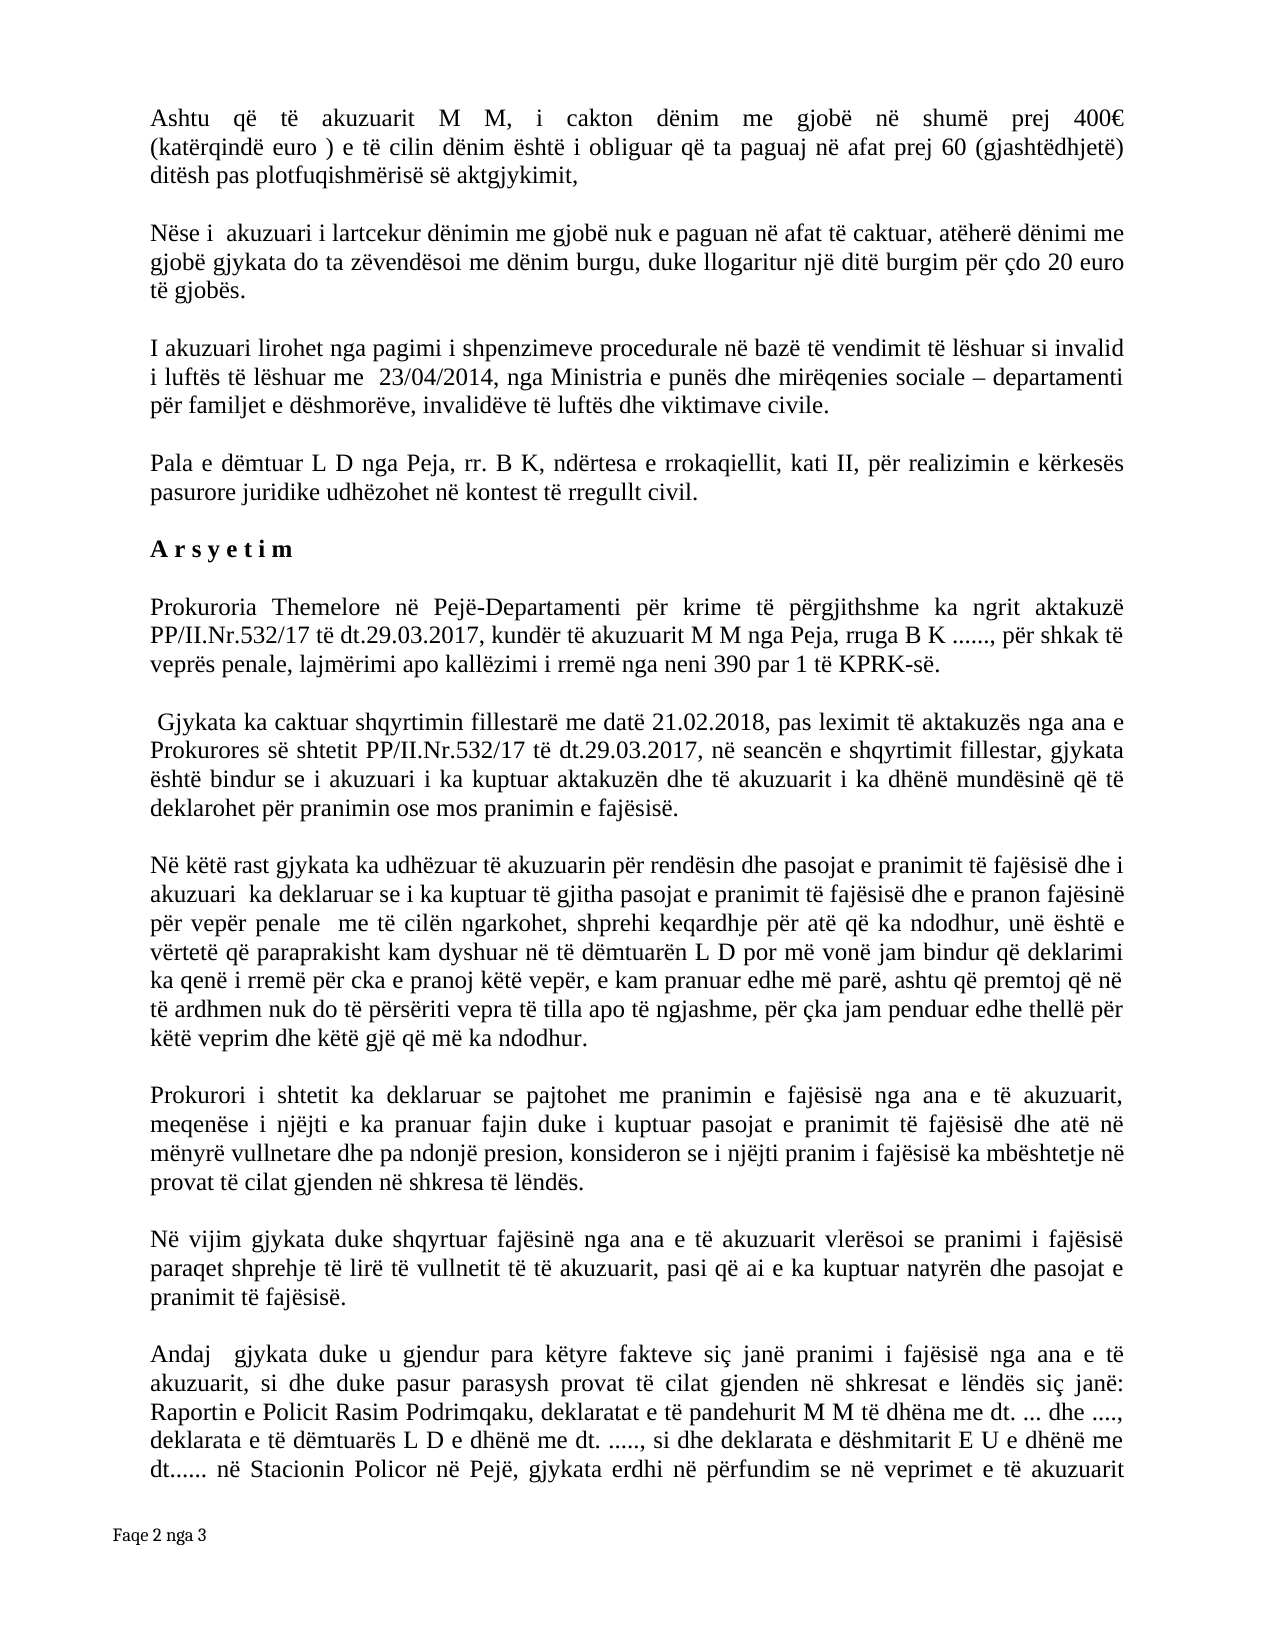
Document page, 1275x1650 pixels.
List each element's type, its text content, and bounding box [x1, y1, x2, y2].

text Prokurori i shtetit ka deklaruar se pajtohet me pranimin e fajësisë nga ana e të akuzuarit, meqenëse i njëjti e ka pranuar fajin duke i kuptuar pasojat e pranimit të fajësisë dhe atë në mënyrë vullnetare dhe pa ndonjë presion, konsideron se i njëjti pranim i fajësisë ka mbështetje në provat të cilat gjenden në shkresa të lëndës. [150, 1081, 1125, 1196]
text Në vijim gjykata duke shqyrtuar fajësinë nga ana e të akuzuarit vlerësoi se pranimi i fajësisë paraqet shprehje të lirë të vullnetit të të akuzuarit, pasi që ai e ka kuptuar natyrën dhe pasojat e pranimit të fajësisë. [150, 1224, 1125, 1311]
text Gjykata ka caktuar shqyrtimin fillestarë me datë 21.02.2018, pas leximit të aktakuzës nga ana e Prokurores së shtetit PP/II.Nr.532/17 të dt.29.03.2017, në seancën e shqyrtimit fillestar, gjykata është bindur se i akuzuari i ka kuptuar aktakuzën dhe të akuzuarit i ka dhënë mundësinë që të deklarohet për pranimin ose mos pranimin e fajësisë. [150, 707, 1125, 822]
text A r s y e t i m [150, 534, 1125, 563]
text I akuzuari lirohet nga pagimi i shpenzimeve procedurale në bazë të vendimit të lëshuar si invalid i luftës të lëshuar me 23/04/2014, nga Ministria e punës dhe mirëqenies sociale – departamenti për familjet e dëshmorëve, invalidëve të luftës dhe viktimave civile. [150, 333, 1125, 419]
text Pala e dëmtuar L D nga Peja, rr. B K, ndërtesa e rrokaqiellit, kati II, për realizimin e kërkesës pasurore juridike udhëzohet në kontest të rregullt civil. [150, 448, 1125, 506]
text Ashtu që të akuzuarit M M, i cakton dënim me gjobë në shumë prej 400€ (katërqindë euro ) e të cilin dënim është i obliguar që ta paguaj në afat prej 60 (gjashtëdhjetë) ditësh pas plotfuqishmërisë së aktgjykimit, [150, 103, 1125, 189]
text Nëse i akuzuari i lartcekur dënimin me gjobë nuk e paguan në afat të caktuar, atëherë dënimi me gjobë gjykata do ta zëvendësoi me dënim burgu, duke llogaritur një ditë burgim për çdo 20 euro të gjobës. [150, 218, 1125, 304]
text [150, 1339, 1125, 1483]
text Në këtë rast gjykata ka udhëzuar të akuzuarin për rendësin dhe pasojat e pranimit të fajësisë dhe i akuzuari ka deklaruar se i ka kuptuar të gjitha pasojat e pranimit të fajësisë dhe e pranon fajësinë për vepër penale me të cilën ngarkohet, shprehi keqardhje për atë që ka ndodhur, unë është e vërtetë që paraprakisht kam dyshuar në të dëmtuarën L D por më vonë jam bindur që deklarimi ka qenë i rremë për cka e pranoj këtë vepër, e kam pranuar edhe më parë, ashtu që premtoj që në të ardhmen nuk do të përsëriti vepra të tilla apo të ngjashme, për çka jam penduar edhe thellë për këtë veprim dhe këtë gjë që më ka ndodhur. [150, 851, 1125, 1052]
text Prokuroria Themelore në Pejë-Departamenti për krime të përgjithshme ka ngrit aktakuzë PP/II.Nr.532/17 të dt.29.03.2017, kundër të akuzuarit M M nga Peja, rruga B K ......, për shkak të veprës penale, lajmërimi apo kallëzimi i rremë nga neni 390 par 1 të KPRK-së. [150, 592, 1125, 678]
